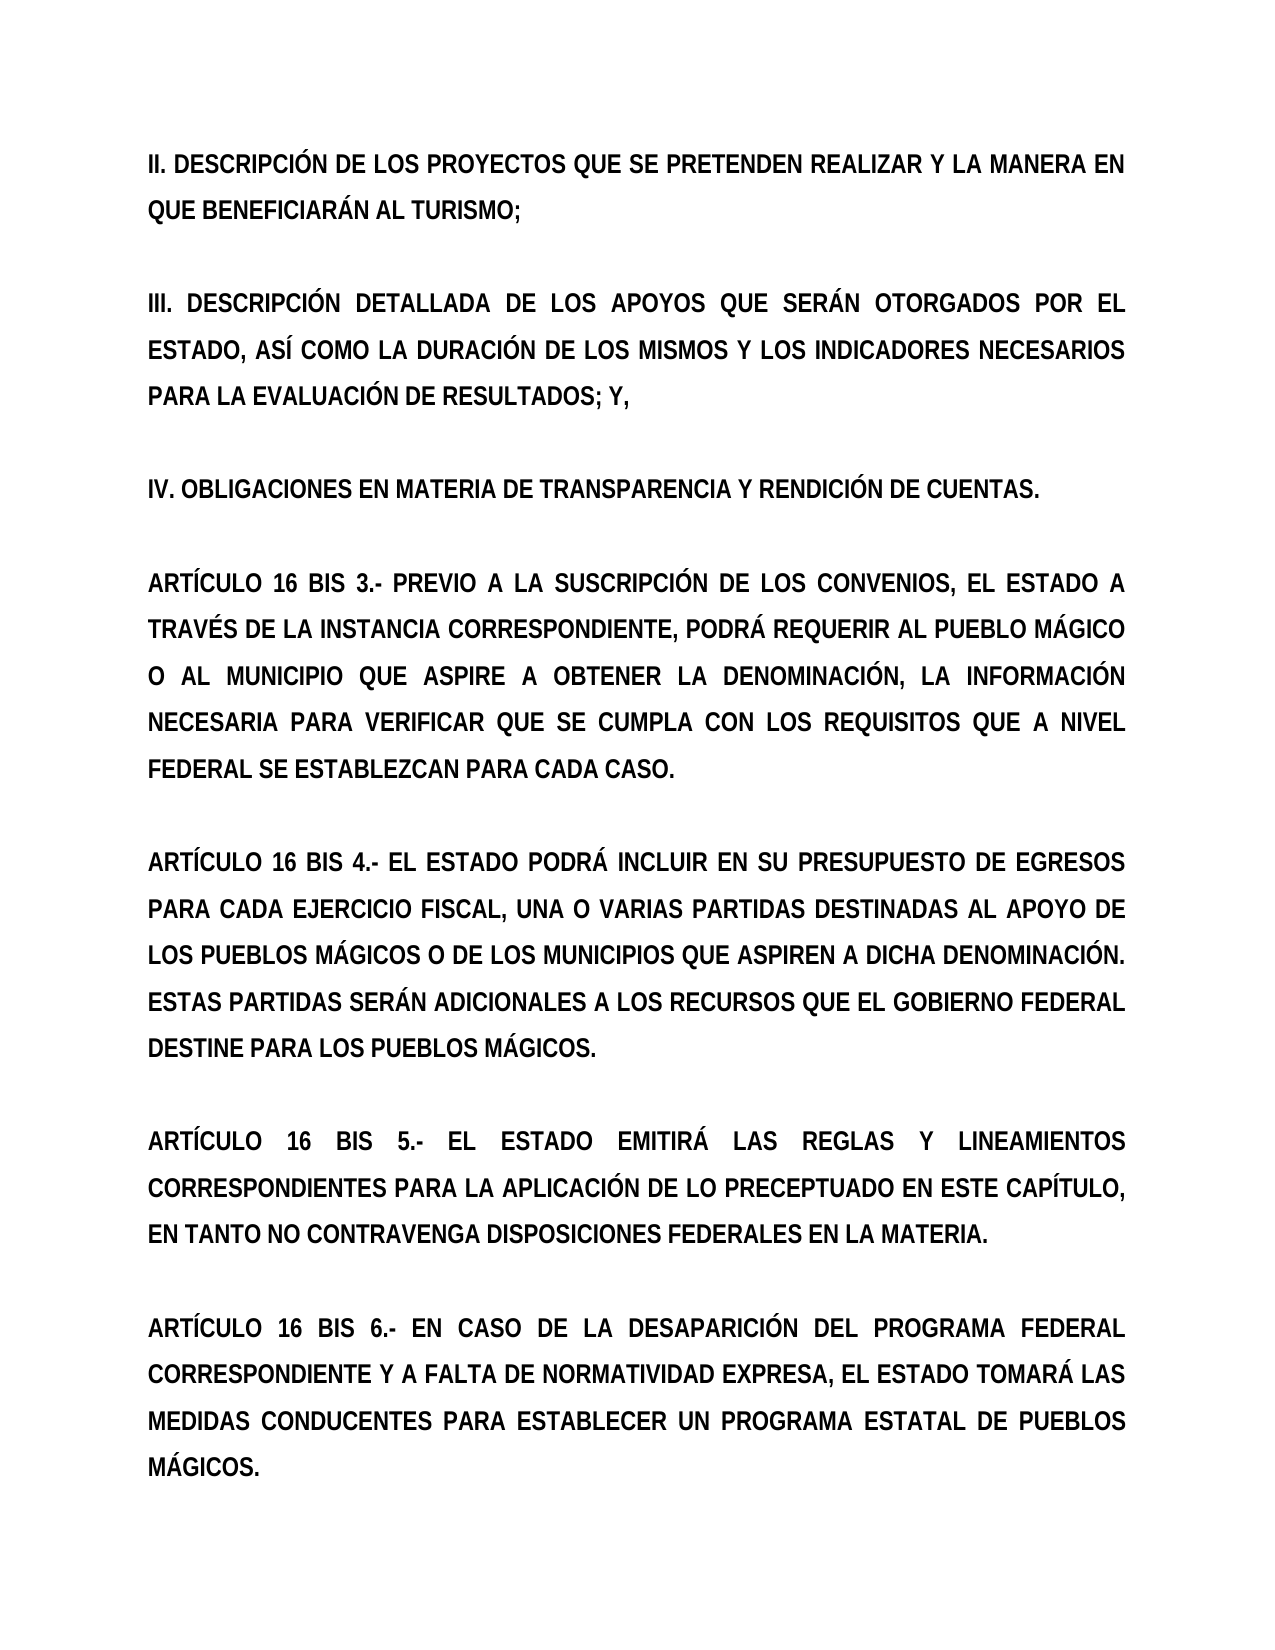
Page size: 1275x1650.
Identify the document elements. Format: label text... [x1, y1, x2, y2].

text ARTÍCULO 16 BIS 5.- EL ESTADO EMITIRÁ LAS REGLAS Y LINEAMIENTOS CORRESPONDIENTES PARA LA APLICACIÓN DE LO PRECEPTUADO EN ESTE CAPÍTULO, EN TANTO NO CONTRAVENGA DISPOSICIONES FEDERALES EN LA MATERIA. [148, 1126, 1127, 1250]
text ARTÍCULO 16 BIS 4.- EL ESTADO PODRÁ INCLUIR EN SU PRESUPUESTO DE EGRESOS PARA CADA EJERCICIO FISCAL, UNA O VARIAS PARTIDAS DESTINADAS AL APOYO DE LOS PUEBLOS MÁGICOS O DE LOS MUNICIPIOS QUE ASPIREN A DICHA DENOMINACIÓN. ESTAS PARTIDAS SERÁN ADICIONALES A LOS RECURSOS QUE EL GOBIERNO FEDERAL DESTINE PARA LOS PUEBLOS MÁGICOS. [148, 846, 1127, 1063]
text ARTÍCULO 16 BIS 3.- PREVIO A LA SUSCRIPCIÓN DE LOS CONVENIOS, EL ESTADO A TRAVÉS DE LA INSTANCIA CORRESPONDIENTE, PODRÁ REQUERIR AL PUEBLO MÁGICO O AL MUNICIPIO QUE ASPIRE A OBTENER LA DENOMINACIÓN, LA INFORMACIÓN NECESARIA PARA VERIFICAR QUE SE CUMPLA CON LOS REQUISITOS QUE A NIVEL FEDERAL SE ESTABLEZCAN PARA CADA CASO. [148, 567, 1127, 784]
text III. DESCRIPCIÓN DETALLADA DE LOS APOYOS QUE SERÁN OTORGADOS POR EL ESTADO, ASÍ COMO LA DURACIÓN DE LOS MISMOS Y LOS INDICADORES NECESARIOS PARA LA EVALUACIÓN DE RESULTADOS; Y, [148, 287, 1127, 412]
text II. DESCRIPCIÓN DE LOS PROYECTOS QUE SE PRETENDEN REALIZAR Y LA MANERA EN QUE BENEFICIARÁN AL TURISMO; [148, 148, 1127, 225]
text IV. OBLIGACIONES EN MATERIA DE TRANSPARENCIA Y RENDICIÓN DE CUENTAS. [148, 474, 1127, 505]
text ARTÍCULO 16 BIS 6.- EN CASO DE LA DESAPARICIÓN DEL PROGRAMA FEDERAL CORRESPONDIENTE Y A FALTA DE NORMATIVIDAD EXPRESA, EL ESTADO TOMARÁ LAS MEDIDAS CONDUCENTES PARA ESTABLECER UN PROGRAMA ESTATAL DE PUEBLOS MÁGICOS. [148, 1312, 1127, 1482]
